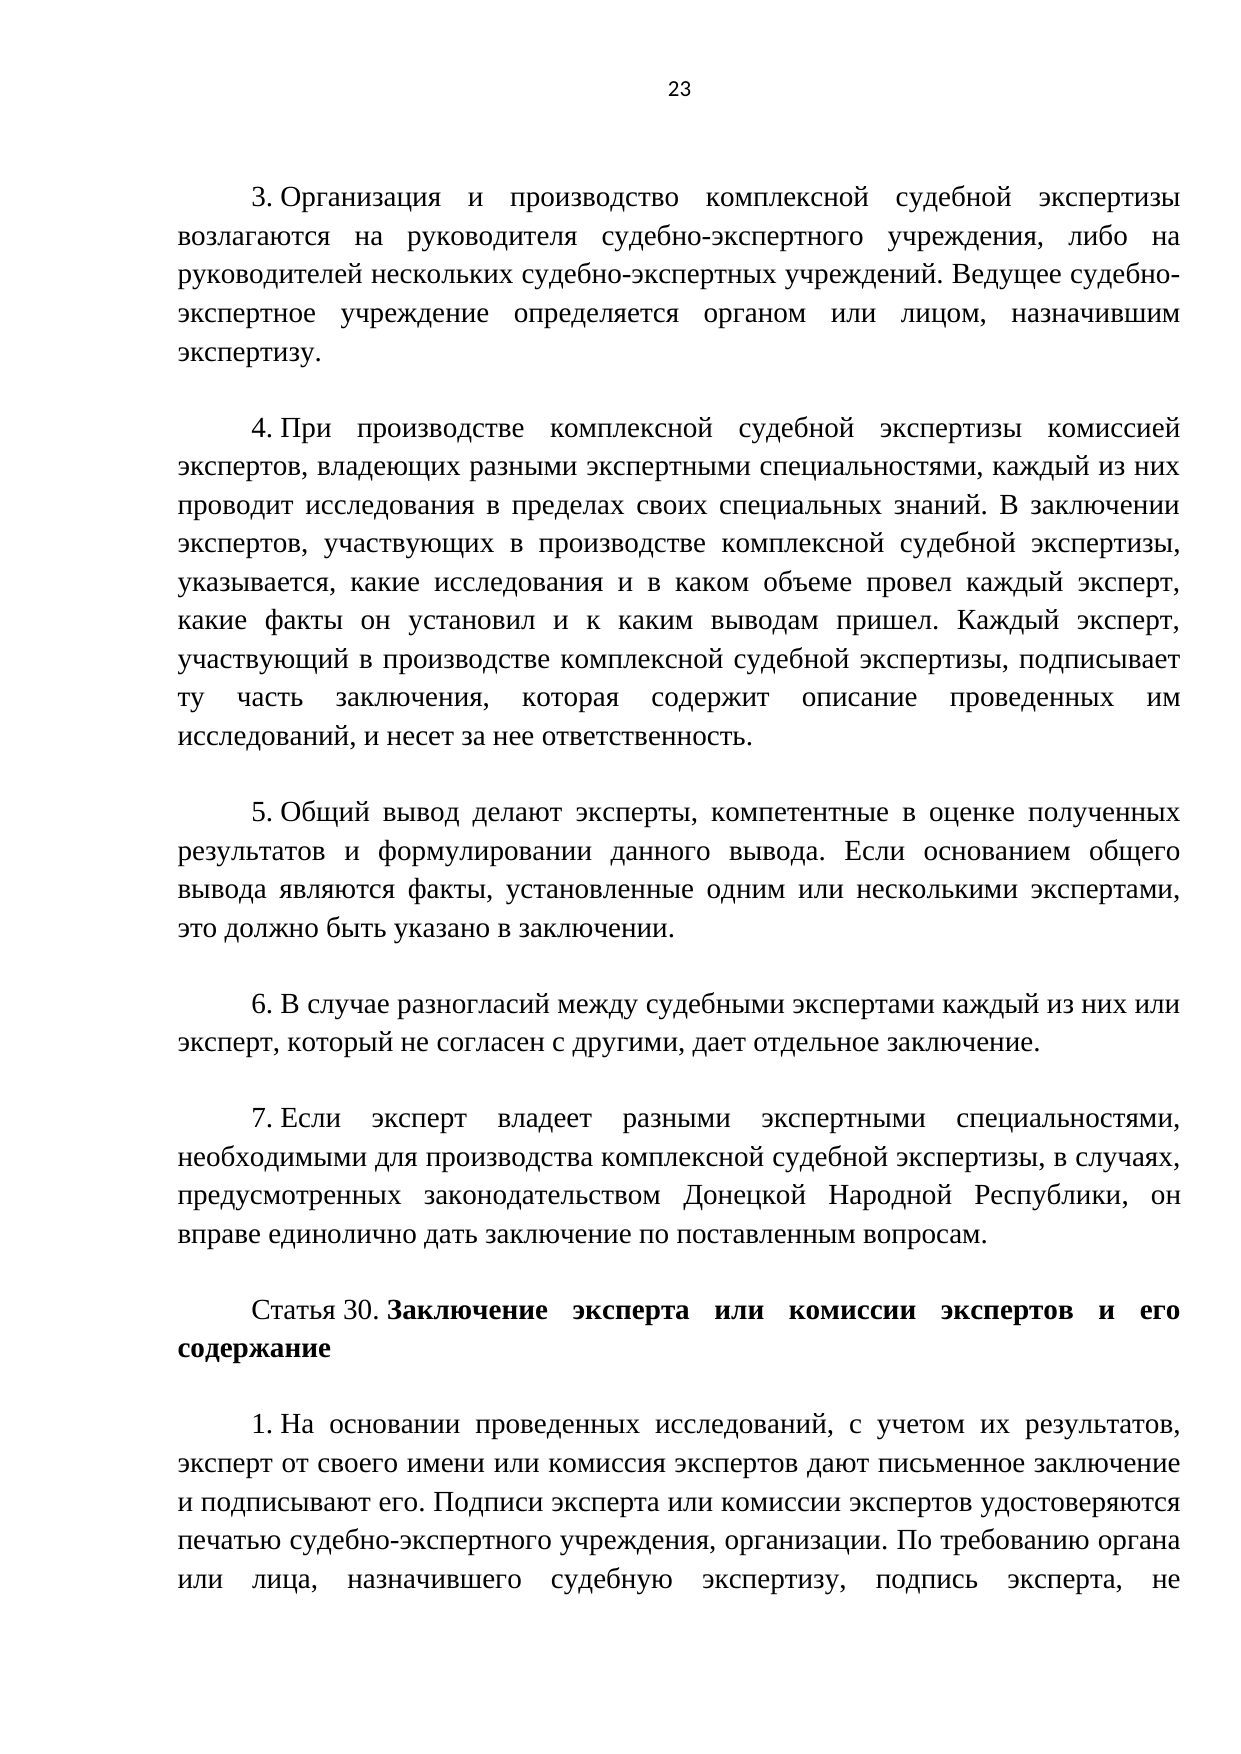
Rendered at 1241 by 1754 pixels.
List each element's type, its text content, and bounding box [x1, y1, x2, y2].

text 3. Организация и производство комплексной судебной экспертизы возлагаются на руководителя судебно-экспертного учреждения, либо на руководителей нескольких судебно-экспертных учреждений. Ведущее судебно-экспертное учреждение определяется органом или лицом, назначившим экспертизу. [177, 179, 1181, 367]
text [177, 1407, 1181, 1594]
text 5. Общий вывод делают эксперты, компетентные в оценке полученных результатов и формулировании данного вывода. Если основанием общего вывода являются факты, установленные одним или несколькими экспертами, это должно быть указано в заключении. [177, 794, 1181, 943]
text 7. Если эксперт владеет разными экспертными специальностями, необходимыми для производства комплексной судебной экспертизы, в случаях, предусмотренных законодательством Донецкой Народной Республики, он вправе единолично дать заключение по поставленным вопросам. [177, 1100, 1181, 1249]
text Статья 30. Заключение эксперта или комиссии экспертов и его содержание [177, 1292, 1181, 1364]
text 4. При производстве комплексной судебной экспертизы комиссией экспертов, владеющих разными экспертными специальностями, каждый из них проводит исследования в пределах своих специальных знаний. В заключении экспертов, участвующих в производстве комплексной судебной экспертизы, указывается, какие исследования и в каком объеме провел каждый эксперт, какие факты он установил и к каким выводам пришел. Каждый эксперт, участвующий в производстве комплексной судебной экспертизы, подписывает ту часть заключения, которая содержит описание проведенных им исследований, и несет за нее ответственность. [177, 410, 1181, 752]
text 6. В случае разногласий между судебными экспертами каждый из них или эксперт, который не согласен с другими, дает отдельное заключение. [177, 986, 1181, 1058]
